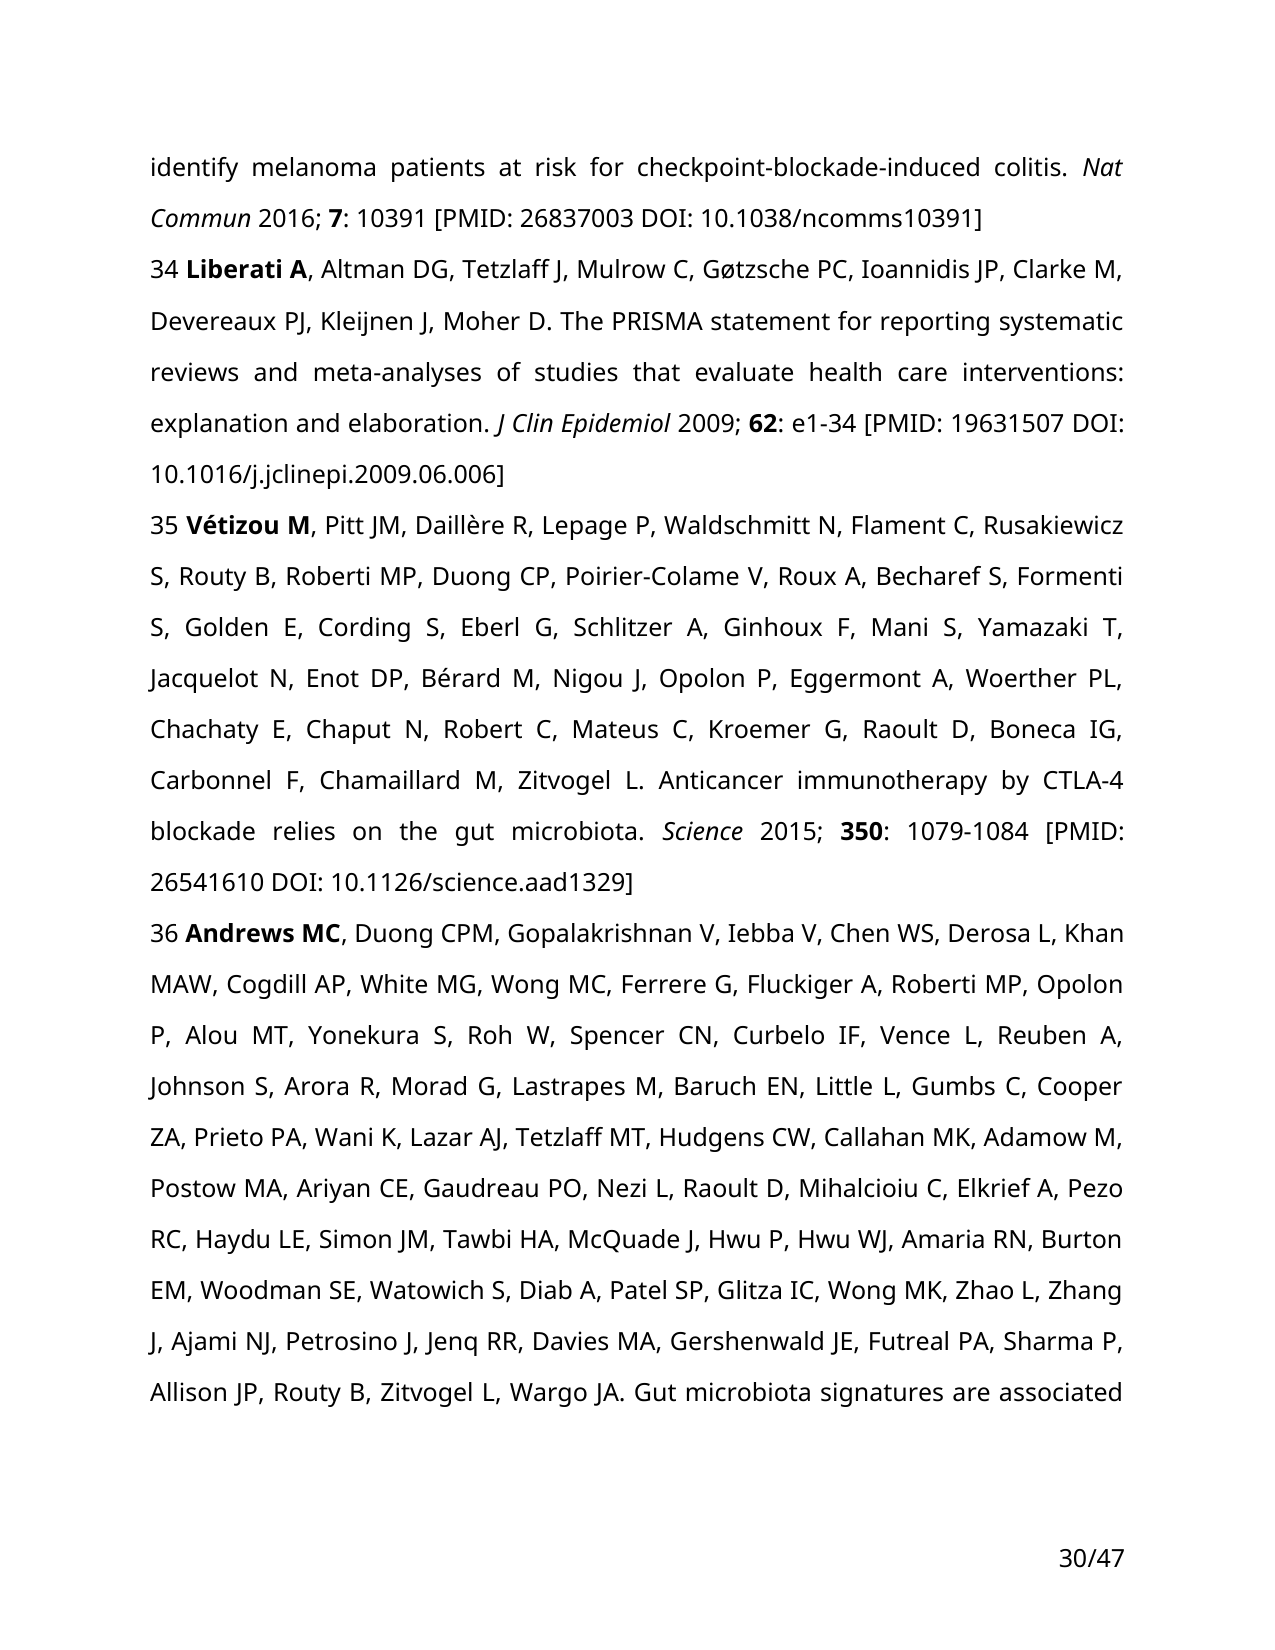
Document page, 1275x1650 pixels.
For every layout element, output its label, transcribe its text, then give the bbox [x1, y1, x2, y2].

text 34 Liberati A, Altman DG, Tetzlaff J, Mulrow C, Gøtzsche PC, Ioannidis JP, Clarke M, Devereaux PJ, Kleijnen J, Moher D. The PRISMA statement for reporting systematic reviews and meta-analyses of studies that evaluate health care interventions: explanation and elaboration. J Clin Epidemiol 2009; 62: e1-34 [PMID: 19631507 DOI: 10.1016/j.jclinepi.2009.06.006] [150, 252, 1125, 490]
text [150, 916, 1125, 1409]
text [150, 150, 1125, 235]
text 35 Vétizou M, Pitt JM, Daillère R, Lepage P, Waldschmitt N, Flament C, Rusakiewicz S, Routy B, Roberti MP, Duong CP, Poirier-Colame V, Roux A, Becharef S, Formenti S, Golden E, Cording S, Eberl G, Schlitzer A, Ginhoux F, Mani S, Yamazaki T, Jacquelot N, Enot DP, Bérard M, Nigou J, Opolon P, Eggermont A, Woerther PL, Chachaty E, Chaput N, Robert C, Mateus C, Kroemer G, Raoult D, Boneca IG, Carbonnel F, Chamaillard M, Zitvogel L. Anticancer immunotherapy by CTLA-4 blockade relies on the gut microbiota. Science 2015; 350: 1079-1084 [PMID: 26541610 DOI: 10.1126/science.aad1329] [150, 507, 1125, 899]
